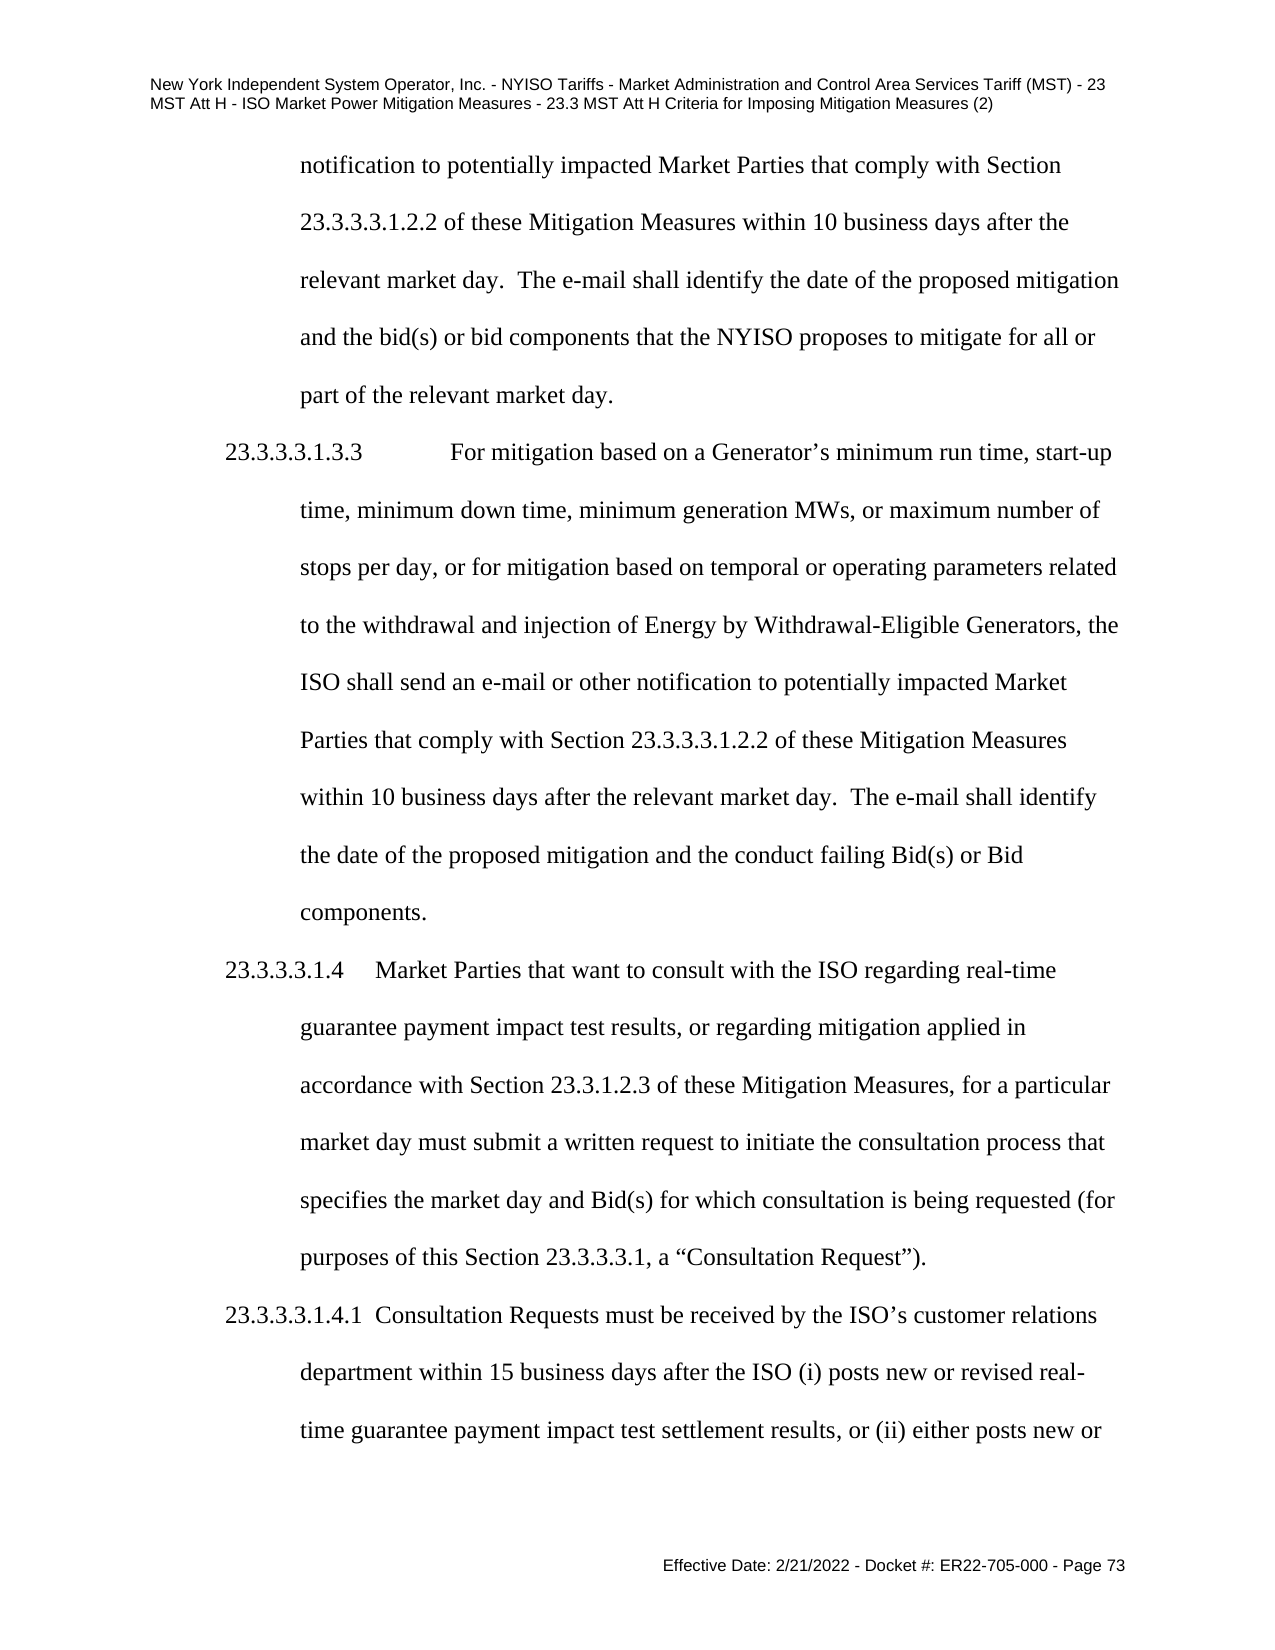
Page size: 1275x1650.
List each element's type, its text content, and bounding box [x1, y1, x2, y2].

text 23.3.3.3.1.4 Market Parties that want to consult with the ISO regarding real-time guarantee payment impact test results, or regarding mitigation applied in accordance with Section 23.3.1.2.3 of these Mitigation Measures, for a particular market day must submit a written request to initiate the consultation process that specifies the market day and Bid(s) for which consultation is being requested (for purposes of this Section 23.3.3.3.1, a “Consultation Request”). [225, 955, 1125, 1271]
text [225, 150, 1125, 409]
text 23.3.3.3.1.3.3 For mitigation based on a Generator’s minimum run time, start-up time, minimum down time, minimum generation MWs, or maximum number of stops per day, or for mitigation based on temporal or operating parameters related to the withdrawal and injection of Energy by Withdrawal-Eligible Generators, the ISO shall send an e-mail or other notification to potentially impacted Market Parties that comply with Section 23.3.3.3.1.2.2 of these Mitigation Measures within 10 business days after the relevant market day. The e-mail shall identify the date of the proposed mitigation and the conduct failing Bid(s) or Bid components. [225, 437, 1125, 926]
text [225, 1300, 1125, 1444]
